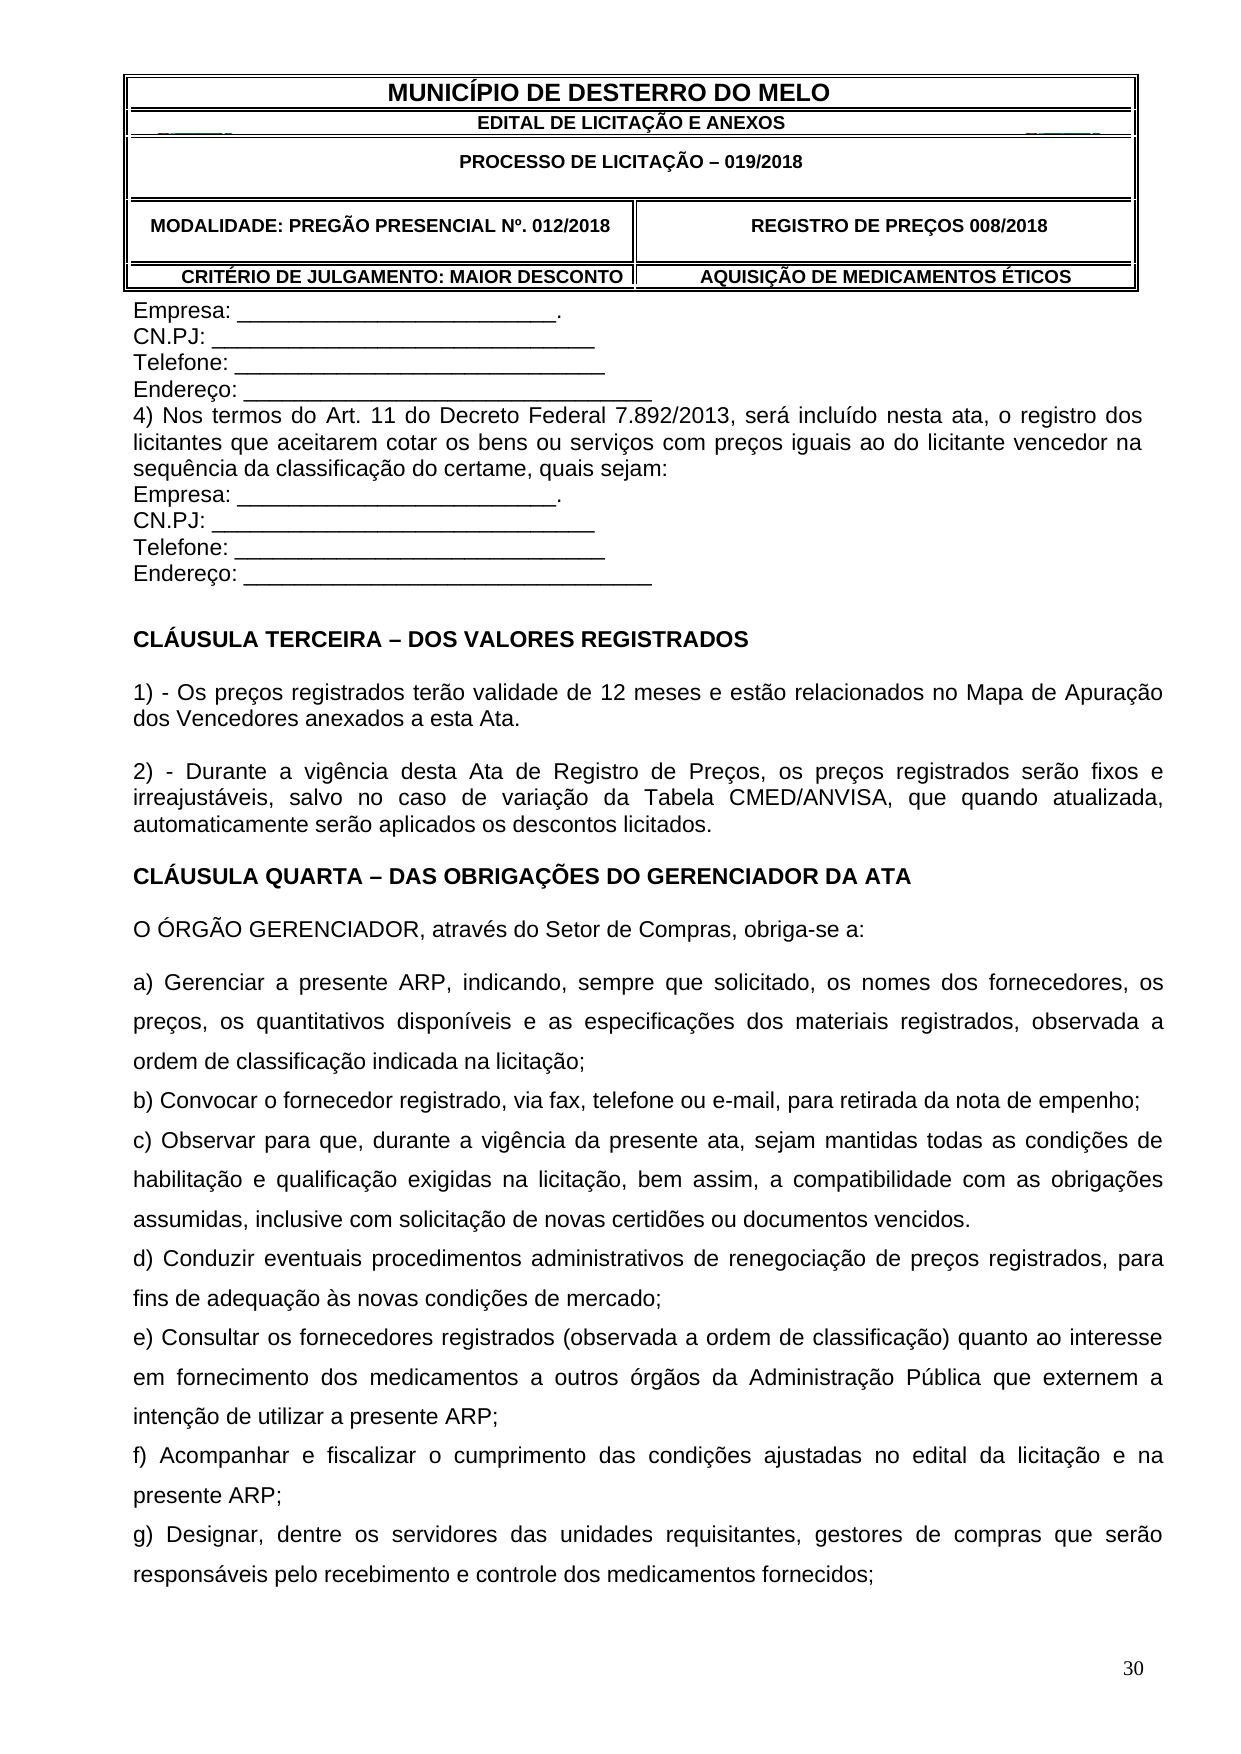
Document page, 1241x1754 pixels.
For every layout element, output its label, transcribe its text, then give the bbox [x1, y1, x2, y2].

text O ÓRGÃO GERENCIADOR, através do Setor de Compras, obriga-se a: [133, 916, 1164, 942]
text e) Consultar os fornecedores registrados (observada a ordem de classificação) quanto ao interesse em fornecimento dos medicamentos a outros órgãos da Administração Pública que externem a intenção de utilizar a presente ARP; [133, 1324, 1164, 1429]
text Endereço: ________________________________ [133, 560, 1164, 587]
text 2) - Durante a vigência desta Ata de Registro de Preços, os preços registrados serão fixos e irreajustáveis, salvo no caso de variação da Tabela CMED/ANVISA, que quando atualizada, automaticamente serão aplicados os descontos licitados. [133, 758, 1164, 837]
text Telefone: _____________________________ [133, 534, 1164, 560]
text c) Observar para que, durante a vigência da presente ata, sejam mantidas todas as condições de habilitação e qualificação exigidas na licitação, bem assim, a compatibilidade com as obrigações assumidas, inclusive com solicitação de novas certidões ou documentos vencidos. [133, 1127, 1164, 1232]
text CLÁUSULA QUARTA – DAS OBRIGAÇÕES DO GERENCIADOR DA ATA [133, 863, 1164, 889]
text Telefone: _____________________________ [133, 349, 1164, 376]
text CLÁUSULA TERCEIRA – DOS VALORES REGISTRADOS [133, 626, 1164, 652]
text a) Gerenciar a presente ARP, indicando, sempre que solicitado, os nomes dos fornecedores, os preços, os quantitativos disponíveis e as especificações dos materiais registrados, observada a ordem de classificação indicada na licitação; [133, 969, 1164, 1074]
text g) Designar, dentre os servidores das unidades requisitantes, gestores de compras que serão responsáveis pelo recebimento e controle dos medicamentos fornecidos; [133, 1521, 1164, 1587]
text Endereço: ________________________________ [133, 376, 1164, 402]
text CN.PJ: ______________________________ [133, 507, 1164, 534]
text b) Convocar o fornecedor registrado, via fax, telefone ou e-mail, para retirada da nota de empenho; [133, 1087, 1164, 1113]
text f) Acompanhar e fiscalizar o cumprimento das condições ajustadas no edital da licitação e na presente ARP; [133, 1442, 1164, 1508]
text 1) - Os preços registrados terão validade de 12 meses e estão relacionados no Mapa de Apuração dos Vencedores anexados a esta Ata. [133, 679, 1164, 731]
text CN.PJ: ______________________________ [133, 323, 1164, 349]
text Empresa: _________________________. [133, 297, 1164, 323]
text 4) Nos termos do Art. 11 do Decreto Federal 7.892/2013, será incluído nesta ata, o registro dos licitantes que aceitarem cotar os bens ou serviços com preços iguais ao do licitante vencedor na sequência da classificação do certame, quais sejam: [133, 402, 1144, 481]
text d) Conduzir eventuais procedimentos administrativos de renegociação de preços registrados, para fins de adequação às novas condições de mercado; [133, 1245, 1164, 1311]
text Empresa: _________________________. [133, 481, 1164, 507]
